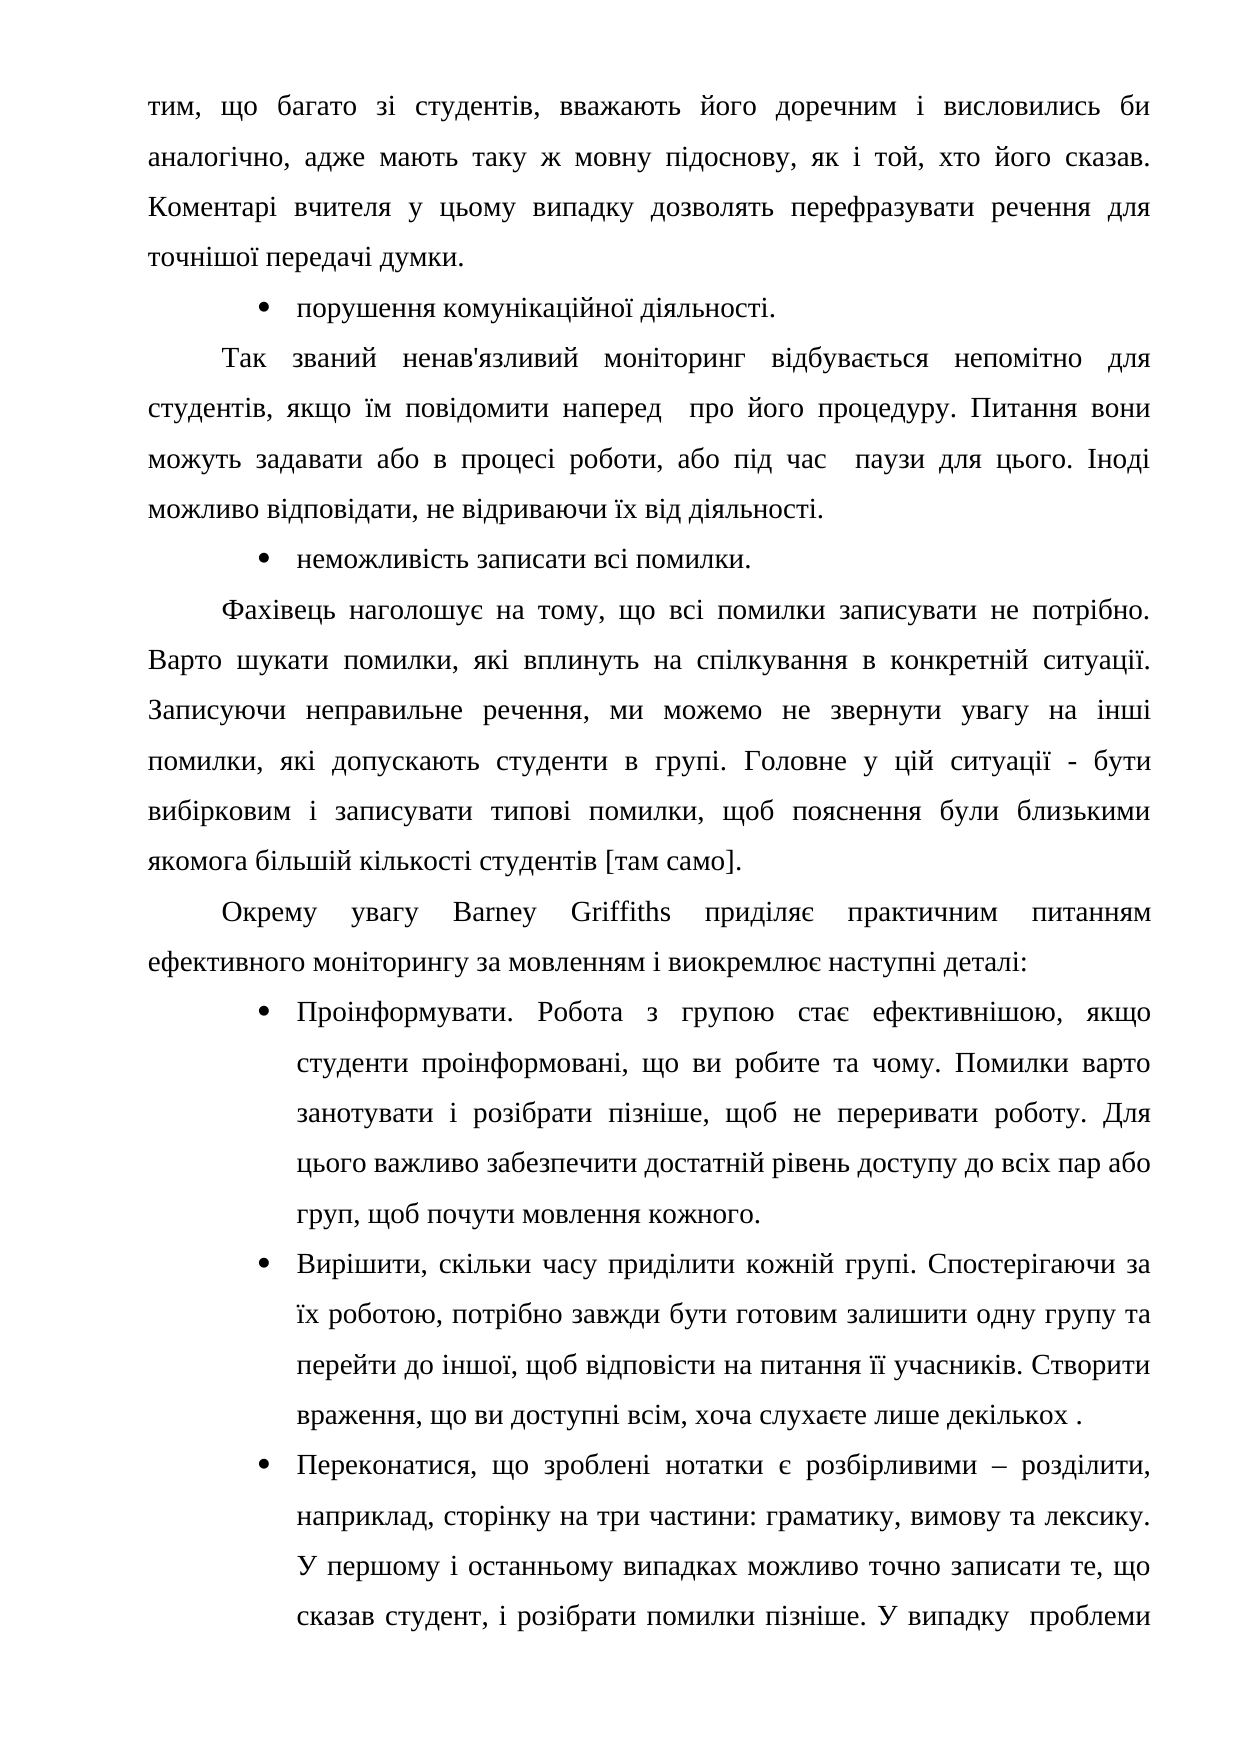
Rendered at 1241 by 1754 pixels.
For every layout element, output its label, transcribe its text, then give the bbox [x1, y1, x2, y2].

list порушення комунікаційної діяльності. [259, 290, 1152, 323]
list Вирішити, скільки часу приділити кожній групі. Спостерігаючи за їх роботою, потрібно завжди бути готовим залишити одну групу та перейти до іншої, щоб відповісти на питання її учасників. Створити враження, що ви доступні всім, хоча слухаєте лише декількох . [259, 1246, 1152, 1431]
list Проінформувати. Робота з групою стає ефективнішою, якщо студенти проінформовані, що ви робите та чому. Помилки варто занотувати і розібрати пізніше, щоб не переривати роботу. Для цього важливо забезпечити достатній рівень доступу до всіх пар або груп, щоб почути мовлення кожного. [259, 994, 1152, 1229]
list неможливість записати всі помилки. [259, 541, 1152, 575]
text Фахівець наголошує на тому, що всі помилки записувати не потрібно. Варто шукати помилки, які вплинуть на спілкування в конкретній ситуації. Записуючи неправильне речення, ми можемо не звернути увагу на інші помилки, які допускають студенти в групі. Головне у цій ситуації - бути вибірковим і записувати типові помилки, щоб пояснення були близькими якомога більшій кількості студентів [там само]. [148, 592, 1152, 877]
text Так званий ненав'язливий моніторинг відбувається непомітно для студентів, якщо їм повідомити наперед про його процедуру. Питання вони можуть задавати або в процесі роботи, або під час паузи для цього. Іноді можливо відповідати, не відриваючи їх від діяльності. [148, 340, 1152, 525]
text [148, 88, 1152, 273]
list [259, 1447, 1152, 1632]
text Окрему увагу Barney Griffiths приділяє практичним питанням ефективного моніторингу за мовленням і виокремлює наступні деталі: [148, 894, 1152, 978]
